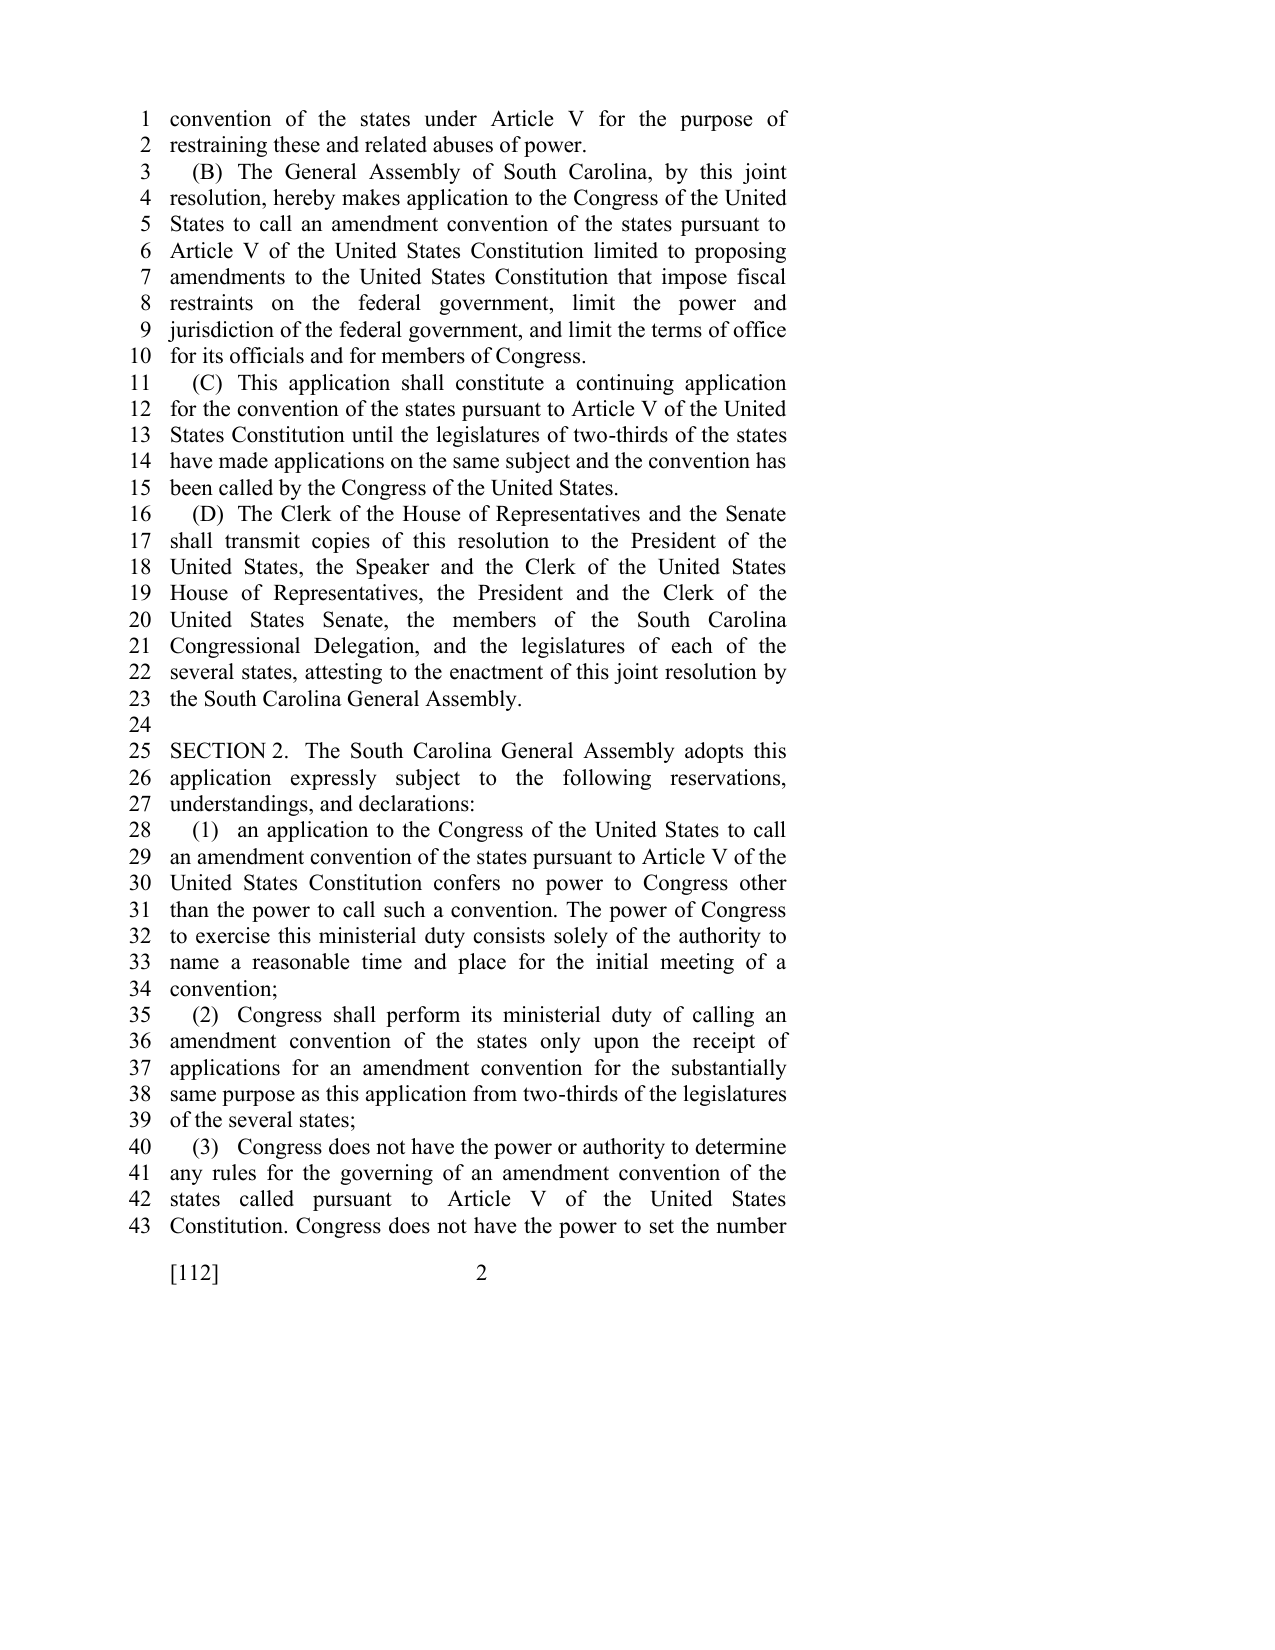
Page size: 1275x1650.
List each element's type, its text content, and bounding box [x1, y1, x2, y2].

text (D) The Clerk of the House of Representatives and the Senate shall transmit copies of this resolution to the President of the United States, the Speaker and the Clerk of the United States House of Representatives, the President and the Clerk of the United States Senate, the members of the South Carolina Congressional Delegation, and the legislatures of each of the several states, attesting to the enactment of this joint resolution by the South Carolina General Assembly. [169, 500, 787, 711]
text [169, 105, 787, 158]
text (C) This application shall constitute a continuing application for the convention of the states pursuant to Article V of the United States Constitution until the legislatures of two-thirds of the states have made applications on the same subject and the convention has been called by the Congress of the United States. [169, 368, 787, 500]
text (2) Congress shall perform its ministerial duty of calling an amendment convention of the states only upon the receipt of applications for an amendment convention for the substantially same purpose as this application from two-thirds of the legislatures of the several states; [169, 1001, 787, 1133]
text (B) The General Assembly of South Carolina, by this joint resolution, hereby makes application to the Congress of the United States to call an amendment convention of the states pursuant to Article V of the United States Constitution limited to proposing amendments to the United States Constitution that impose fiscal restraints on the federal government, limit the power and jurisdiction of the federal government, and limit the terms of office for its officials and for members of Congress. [169, 158, 787, 368]
text (1) an application to the Congress of the United States to call an amendment convention of the states pursuant to Article V of the United States Constitution confers no power to Congress other than the power to call such a convention. The power of Congress to exercise this ministerial duty consists solely of the authority to name a reasonable time and place for the initial meeting of a convention; [169, 817, 787, 1001]
text SECTION 2. The South Carolina General Assembly adopts this application expressly subject to the following reservations, understandings, and declarations: [169, 737, 787, 817]
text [169, 1133, 787, 1238]
